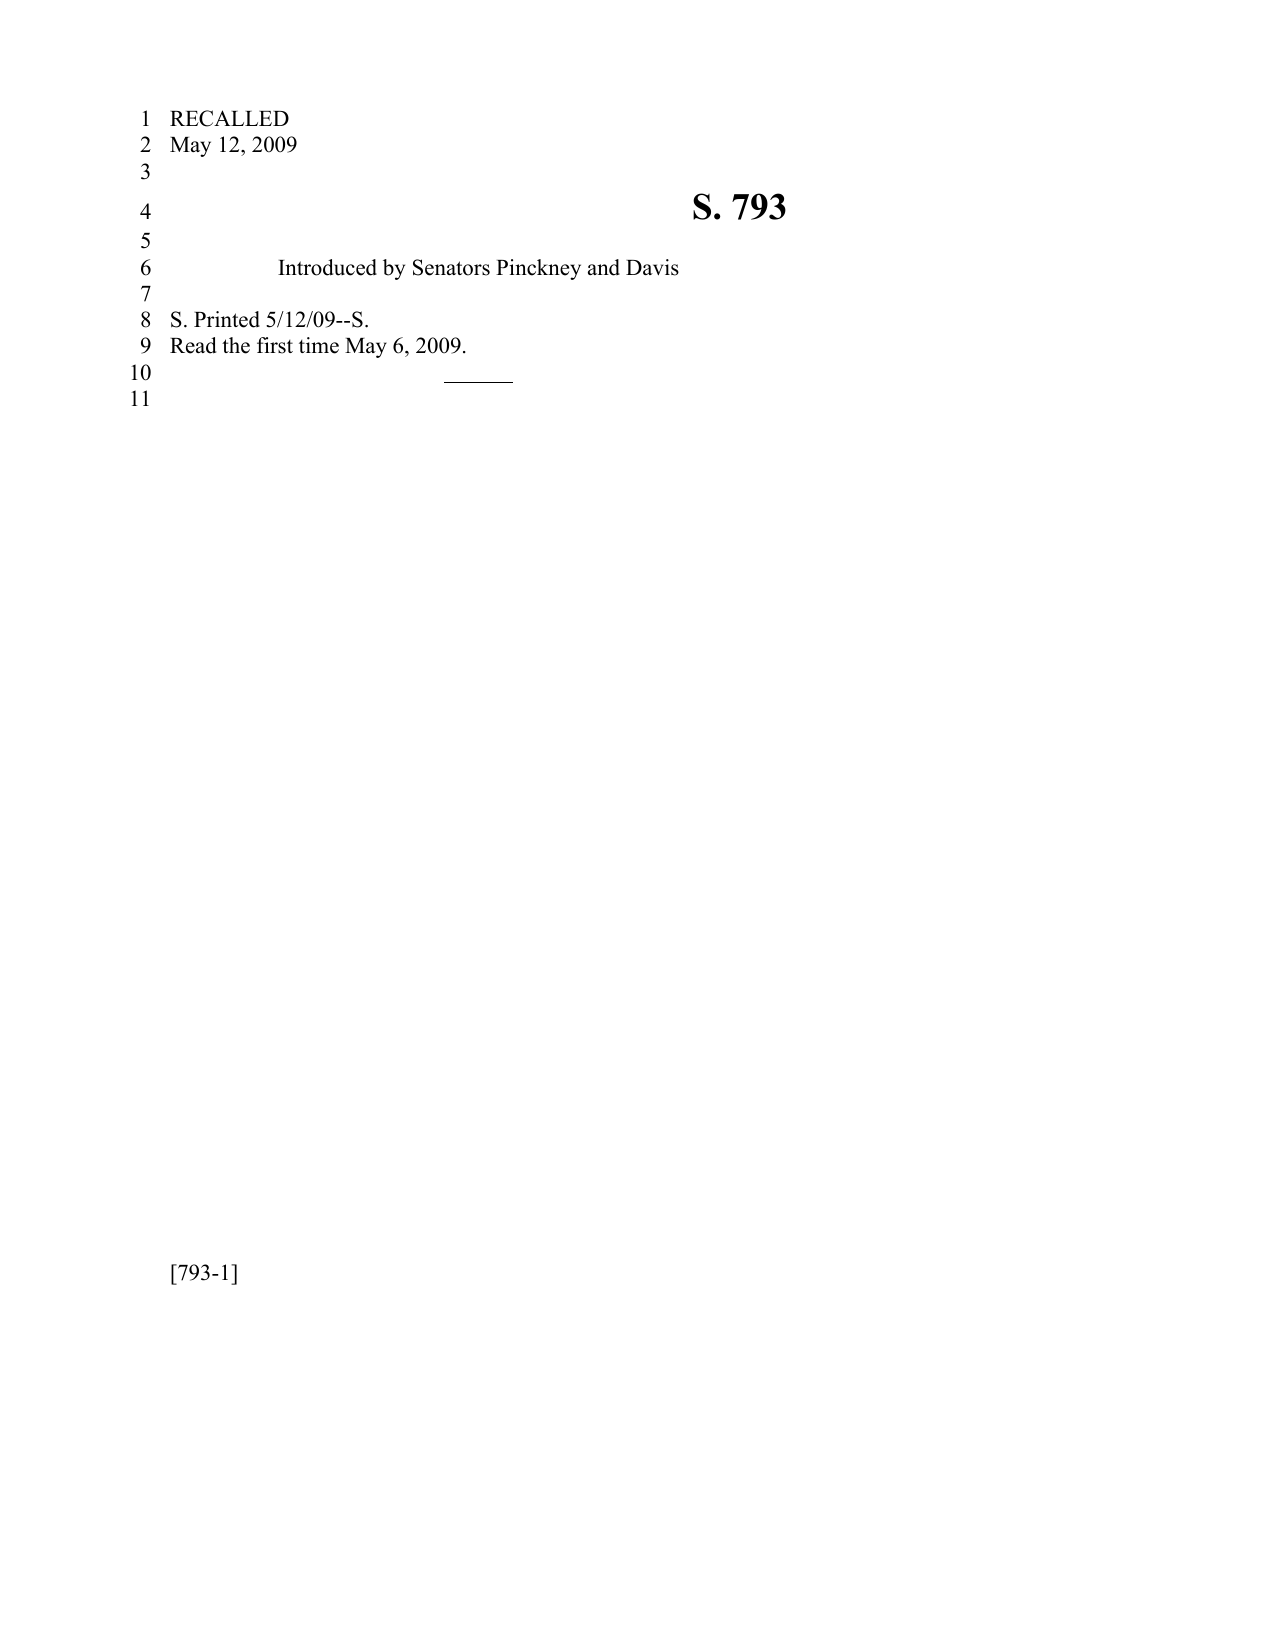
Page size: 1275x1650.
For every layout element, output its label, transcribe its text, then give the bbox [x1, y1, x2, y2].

text S. Printed 5/12/09--S. [169, 306, 787, 333]
text Introduced by Senators Pinckney and Davis [169, 253, 787, 280]
text Read the first time May 6, 2009. [169, 333, 787, 359]
text S. 793 [169, 184, 787, 227]
text May 12, 2009 [169, 131, 787, 158]
text RECALLED [169, 105, 787, 131]
